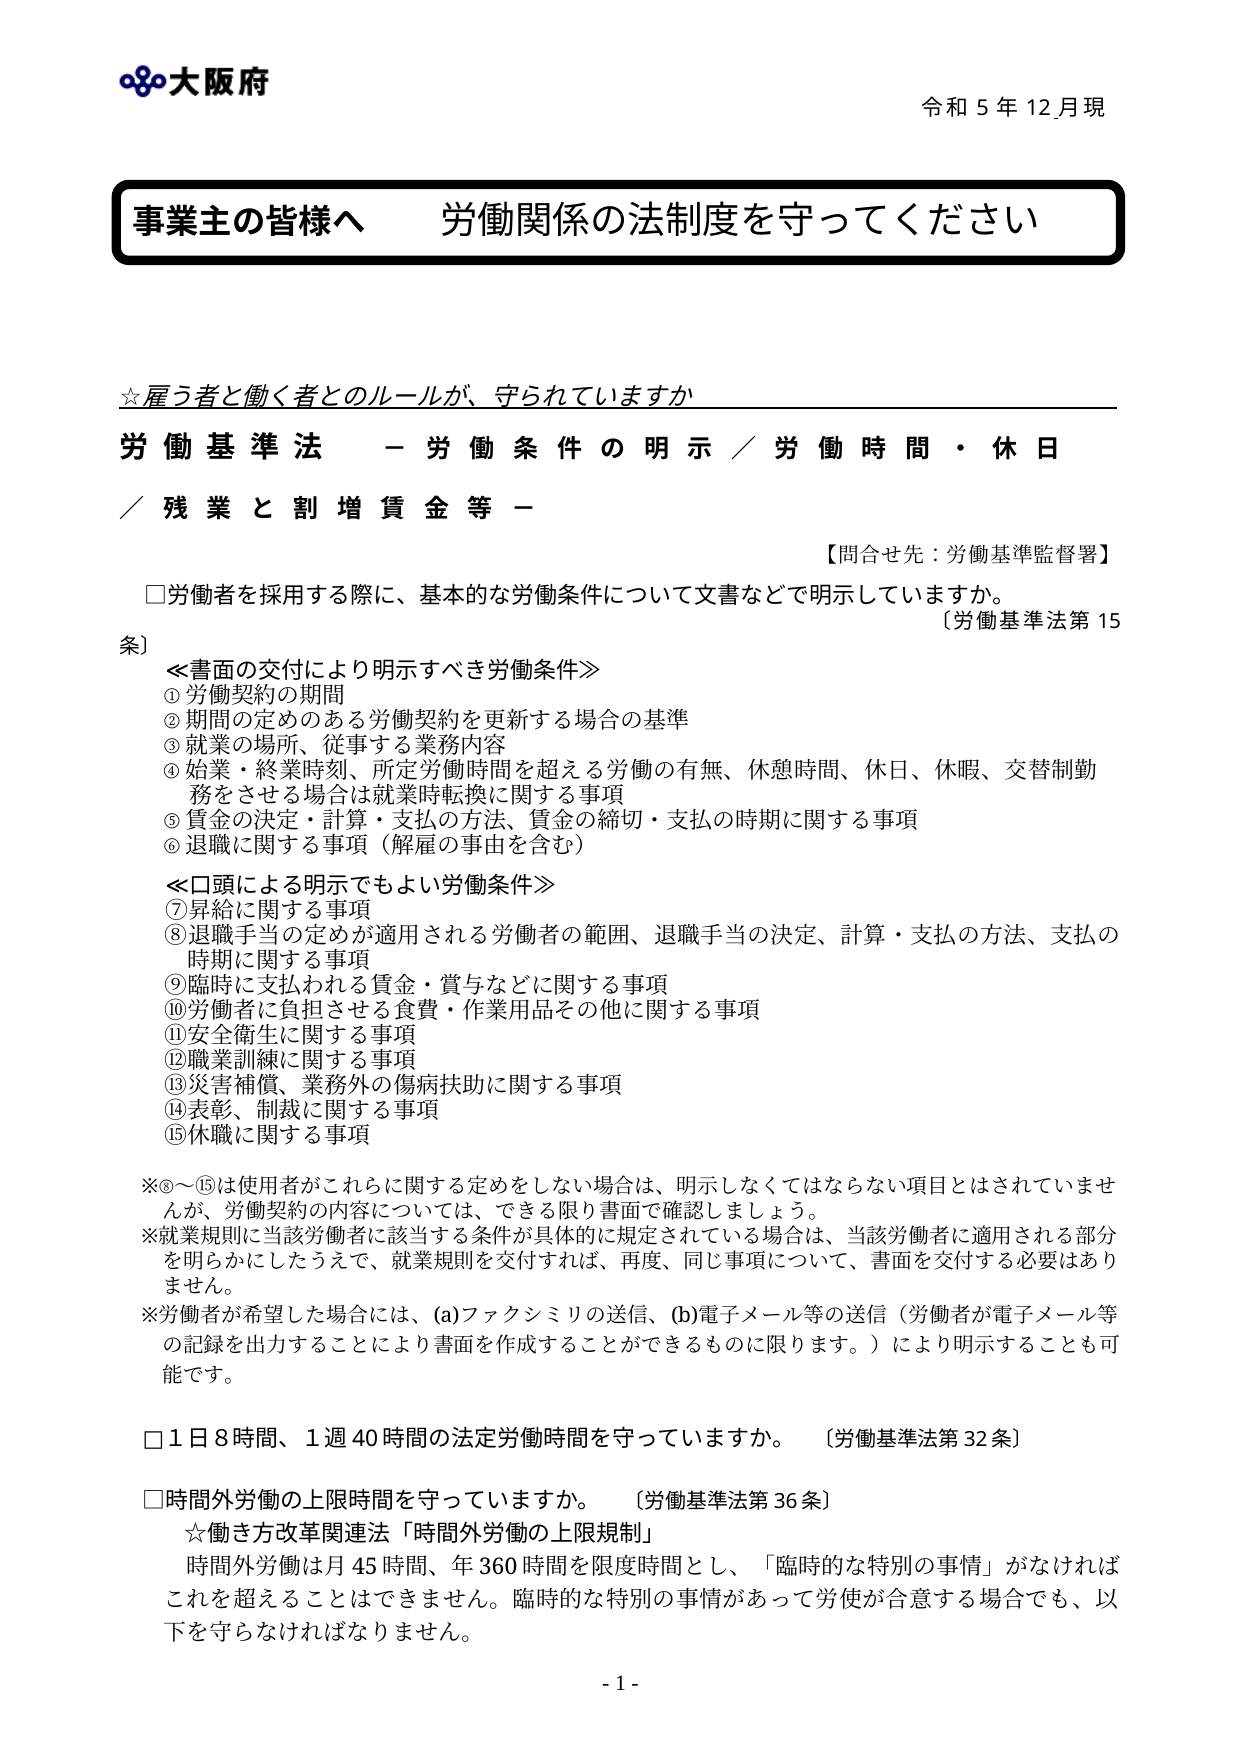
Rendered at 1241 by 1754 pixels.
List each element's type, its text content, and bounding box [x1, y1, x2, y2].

text ⑤賃金の決定・計算・支払の方法、賃金の締切・支払の時期に関する事項 [163, 808, 1121, 833]
text ⑬災害補償、業務外の傷病扶助に関する事項 [141, 1073, 1121, 1098]
text ③就業の場所、従事する業務内容 [163, 733, 1121, 758]
text ☆働き方改革関連法「時間外労働の上限規制」 [119, 1515, 1121, 1548]
text ⑭表彰、制裁に関する事項 [141, 1098, 1121, 1123]
text ①労働契約の期間 [163, 683, 1121, 708]
text □１日８時間、１週40時間の法定労働時間を守っていますか。 〔労働基準法第32条〕 [119, 1420, 1121, 1453]
text 労働基準法 －労働条件の明示／労働時間・休日／残業と割増賃金等－ [119, 414, 1121, 538]
text ⑨臨時に支払われる賃金・賞与などに関する事項 [141, 973, 1121, 998]
text □労働者を採用する際に、基本的な労働条件について文書などで明示していますか。 [119, 583, 1121, 608]
text ※⑧～⑮は使用者がこれらに関する定めをしない場合は、明示しなくてはならない項目とはされていませんが、労働契約の内容については、できる限り書面で確認しましょう。 [141, 1173, 1121, 1223]
text ⑥退職に関する事項（解雇の事由を含む） [163, 833, 1121, 858]
text ⑦昇給に関する事項 [119, 898, 1121, 923]
text 時間外労働は月45時間、年360時間を限度時間とし、「臨時的な特別の事情」がなければこれを超えることはできません。臨時的な特別の事情があって労使が合意する場合でも、以下を守らなければなりません。 [163, 1548, 1121, 1647]
text ※就業規則に当該労働者に該当する条件が具体的に規定されている場合は、当該労働者に適用される部分を明らかにしたうえで、就業規則を交付すれば、再度、同じ事項について、書面を交付する必要はありません。 [141, 1223, 1121, 1298]
text 【問合せ先：労働基準監督署】 [119, 538, 1121, 568]
text ④始業・終業時刻、所定労働時間を超える労働の有無、休憩時間、休日、休暇、交替制勤務をさせる場合は就業時転換に関する事項 [163, 758, 1099, 808]
text □時間外労働の上限時間を守っていますか。 〔労働基準法第36条〕 [119, 1481, 1121, 1515]
text ≪口頭による明示でもよい労働条件≫ [119, 873, 1121, 898]
text ⑩労働者に負担させる食費・作業用品その他に関する事項 [141, 998, 1121, 1023]
text ≪書面の交付により明示すべき労働条件≫ [119, 658, 1121, 683]
text ※労働者が希望した場合には、(a)ファクシミリの送信、(b)電子メール等の送信（労働者が電子メール等 の記録を出力することにより書面を作成することができるものに限ります。）により明示することも可能です。 [141, 1298, 1121, 1388]
picture [116, 63, 271, 101]
text ②期間の定めのある労働契約を更新する場合の基準 [163, 708, 1121, 733]
text 〔労働基準法第15条〕 [119, 608, 1121, 658]
text ⑮休職に関する事項 [141, 1123, 1121, 1148]
text ⑧退職手当の定めが適用される労働者の範囲、退職手当の決定、計算・支払の方法、支払の時期に関する事項 [141, 923, 1121, 973]
text ⑫職業訓練に関する事項 [141, 1048, 1121, 1073]
text ⑪安全衛生に関する事項 [141, 1023, 1121, 1048]
text ☆雇う者と働く者とのルールが、守られていますか [119, 376, 1121, 412]
